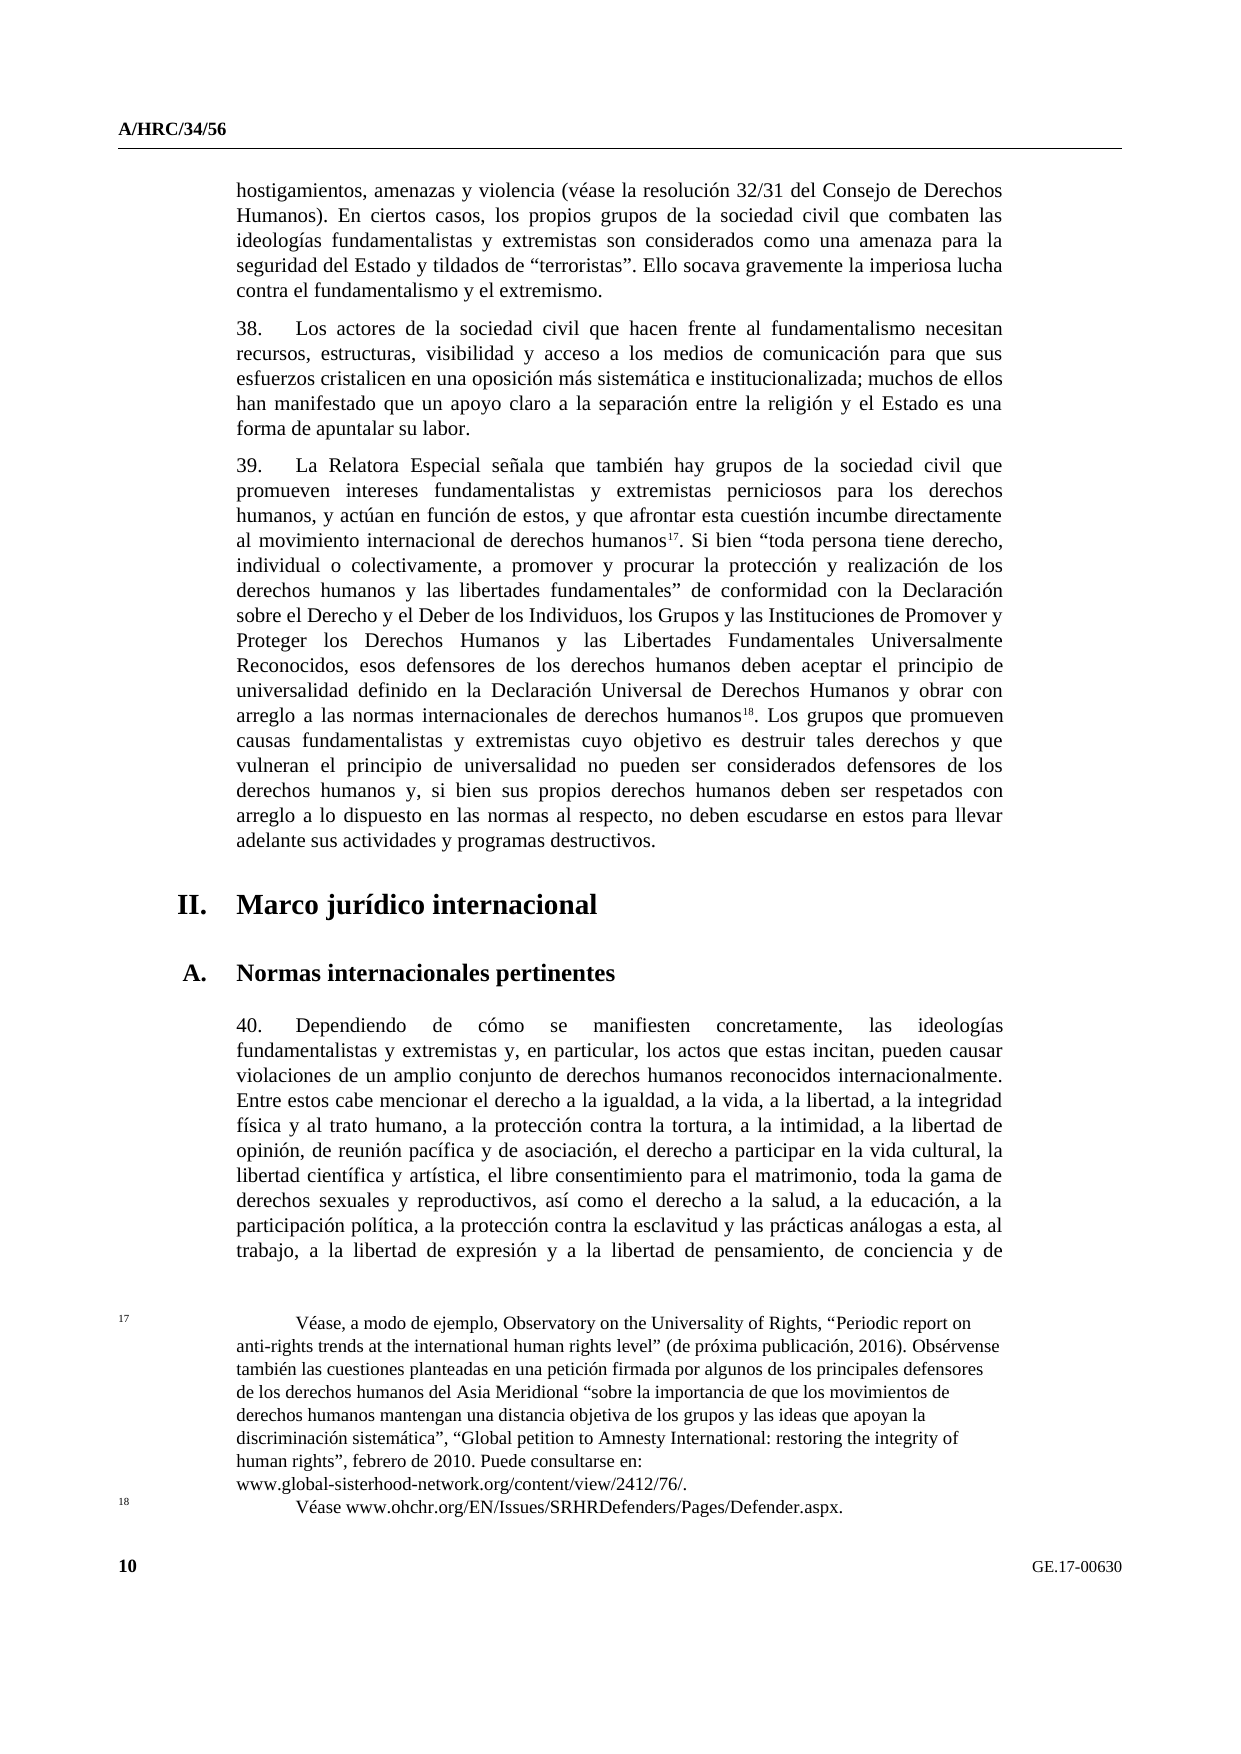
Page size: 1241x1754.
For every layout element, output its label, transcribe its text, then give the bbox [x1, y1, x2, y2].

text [236, 1012, 1004, 1262]
text A. Normas internacionales pertinentes [118, 958, 1004, 987]
text 39. La Relatora Especial señala que también hay grupos de la sociedad civil que promueven intereses fundamentalistas y extremistas perniciosos para los derechos humanos, y actúan en función de estos, y que afrontar esta cuestión incumbe directamente al movimiento internacional de derechos humanos. Si bien “toda persona tiene derecho, individual o colectivamente, a promover y procurar la protección y realización de los derechos humanos y las libertades fundamentales” de conformidad con la Declaración sobre el Derecho y el Deber de los Individuos, los Grupos y las Instituciones de Promover y Proteger los Derechos Humanos y las Libertades Fundamentales Universalmente Reconocidos, esos defensores de los derechos humanos deben aceptar el principio de universalidad definido en la Declaración Universal de Derechos Humanos y obrar con arreglo a las normas internacionales de derechos humanos. Los grupos que promueven causas fundamentalistas y extremistas cuyo objetivo es destruir tales derechos y que vulneran el principio de universalidad no pueden ser considerados defensores de los derechos humanos y, si bien sus propios derechos humanos deben ser respetados con arreglo a lo dispuesto en las normas al respecto, no deben escudarse en estos para llevar adelante sus actividades y programas destructivos. [236, 452, 1004, 852]
text II. Marco jurídico internacional [118, 890, 1004, 921]
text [236, 177, 1004, 302]
text 38. Los actores de la sociedad civil que hacen frente al fundamentalismo necesitan recursos, estructuras, visibilidad y acceso a los medios de comunicación para que sus esfuerzos cristalicen en una oposición más sistemática e institucionalizada; muchos de ellos han manifestado que un apoyo claro a la separación entre la religión y el Estado es una forma de apuntalar su labor. [236, 315, 1004, 440]
